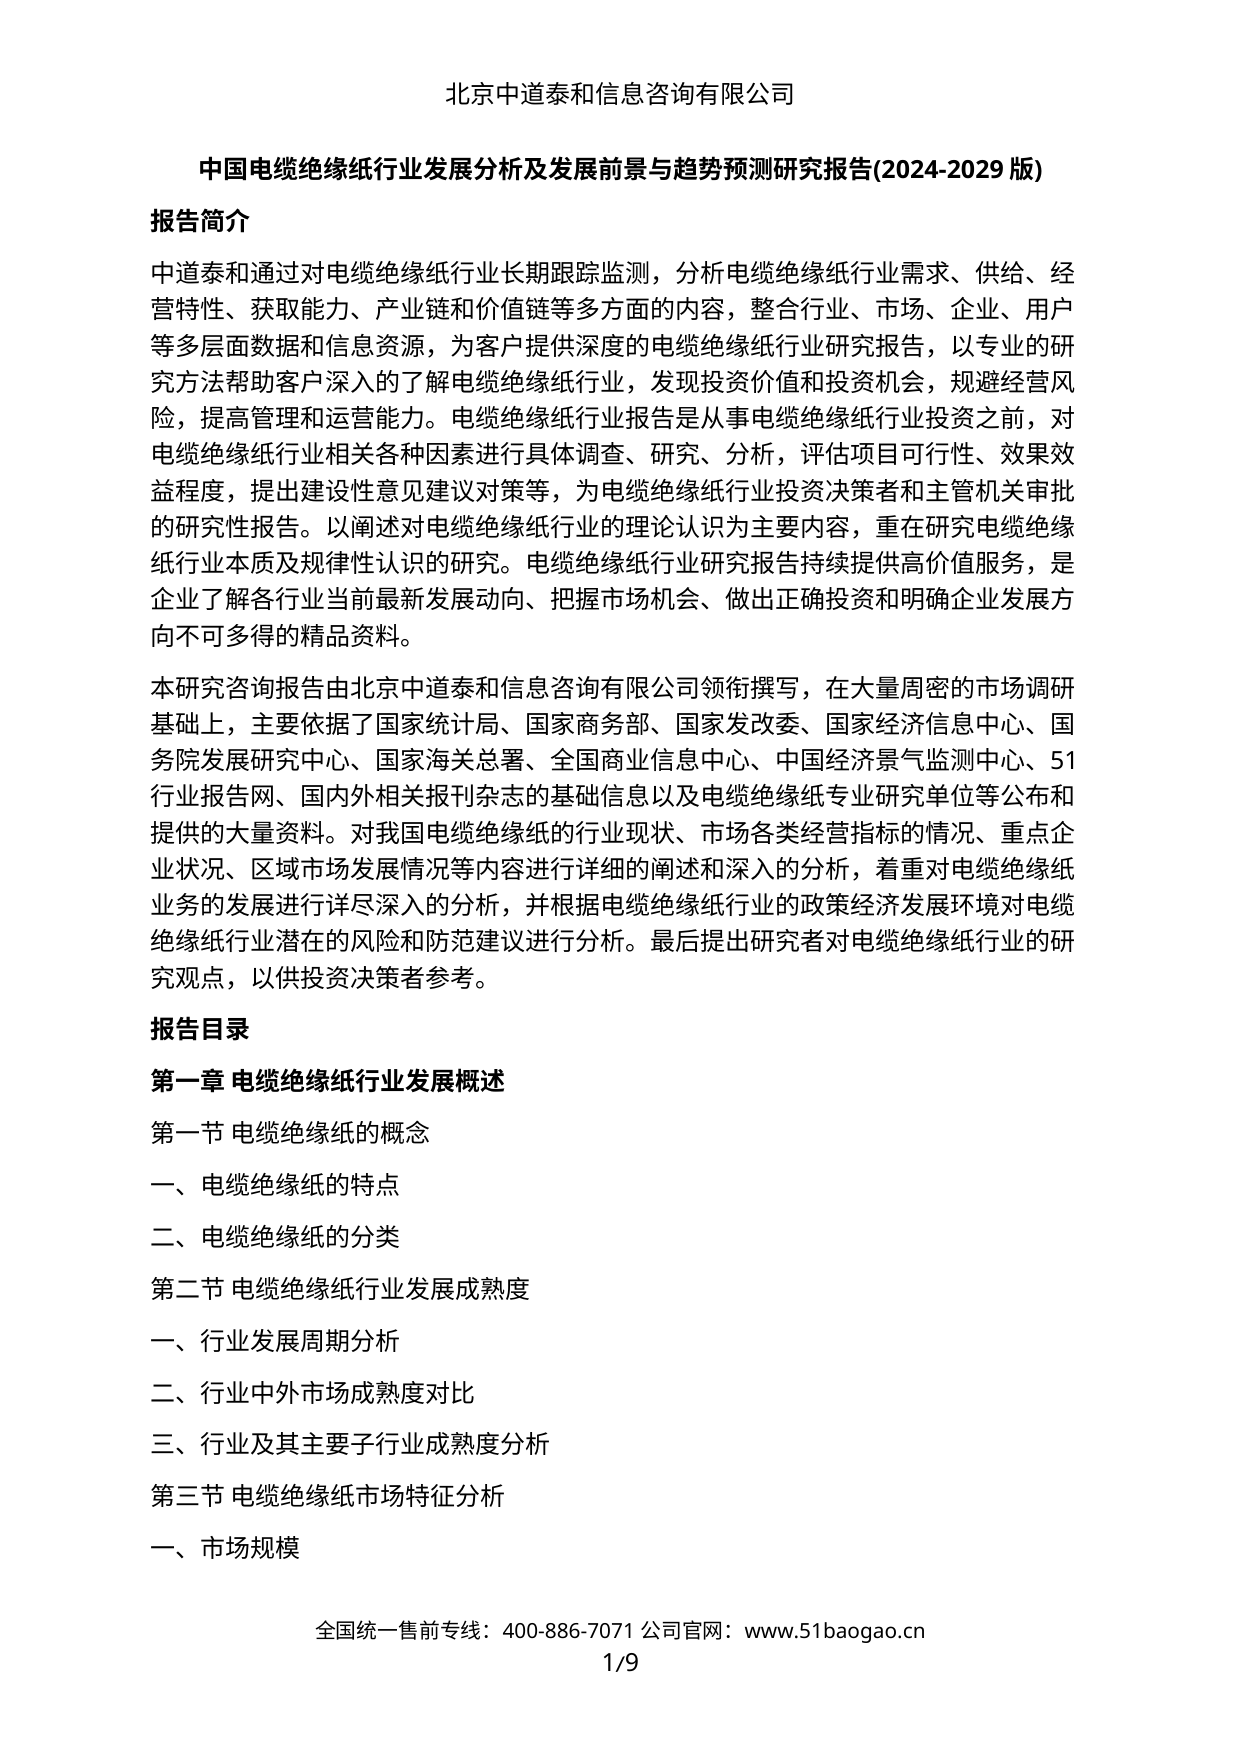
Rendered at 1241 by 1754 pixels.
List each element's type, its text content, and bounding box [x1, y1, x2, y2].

text 一、行业发展周期分析 [150, 1321, 1090, 1357]
text 二、电缆绝缘纸的分类 [150, 1217, 1090, 1254]
text 一、市场规模 [150, 1529, 1090, 1565]
text 报告目录 [150, 1010, 1090, 1046]
text 本研究咨询报告由北京中道泰和信息咨询有限公司领衔撰写，在大量周密的市场调研基础上，主要依据了国家统计局、国家商务部、国家发改委、国家经济信息中心、国务院发展研究中心、国家海关总署、全国商业信息中心、中国经济景气监测中心、51行业报告网、国内外相关报刊杂志的基础信息以及电缆绝缘纸专业研究单位等公布和提供的大量资料。对我国电缆绝缘纸的行业现状、市场各类经营指标的情况、重点企业状况、区域市场发展情况等内容进行详细的阐述和深入的分析，着重对电缆绝缘纸业务的发展进行详尽深入的分析，并根据电缆绝缘纸行业的政策经济发展环境对电缆绝缘纸行业潜在的风险和防范建议进行分析。最后提出研究者对电缆绝缘纸行业的研究观点，以供投资决策者参考。 [150, 668, 1090, 994]
text 第一章 电缆绝缘纸行业发展概述 [150, 1062, 1090, 1098]
text 中国电缆绝缘纸行业发展分析及发展前景与趋势预测研究报告(2024-2029版) [150, 150, 1090, 186]
text 二、行业中外市场成熟度对比 [150, 1373, 1090, 1409]
text 第二节 电缆绝缘纸行业发展成熟度 [150, 1269, 1090, 1306]
text 三、行业及其主要子行业成熟度分析 [150, 1425, 1090, 1461]
text 第一节 电缆绝缘纸的概念 [150, 1114, 1090, 1150]
text 第三节 电缆绝缘纸市场特征分析 [150, 1477, 1090, 1513]
text 一、电缆绝缘纸的特点 [150, 1166, 1090, 1202]
text 报告简介 [150, 202, 1090, 238]
text 中道泰和通过对电缆绝缘纸行业长期跟踪监测，分析电缆绝缘纸行业需求、供给、经营特性、获取能力、产业链和价值链等多方面的内容，整合行业、市场、企业、用户等多层面数据和信息资源，为客户提供深度的电缆绝缘纸行业研究报告，以专业的研究方法帮助客户深入的了解电缆绝缘纸行业，发现投资价值和投资机会，规避经营风险，提高管理和运营能力。电缆绝缘纸行业报告是从事电缆绝缘纸行业投资之前，对电缆绝缘纸行业相关各种因素进行具体调查、研究、分析，评估项目可行性、效果效益程度，提出建设性意见建议对策等，为电缆绝缘纸行业投资决策者和主管机关审批的研究性报告。以阐述对电缆绝缘纸行业的理论认识为主要内容，重在研究电缆绝缘纸行业本质及规律性认识的研究。电缆绝缘纸行业研究报告持续提供高价值服务，是企业了解各行业当前最新发展动向、把握市场机会、做出正确投资和明确企业发展方向不可多得的精品资料。 [150, 254, 1090, 652]
